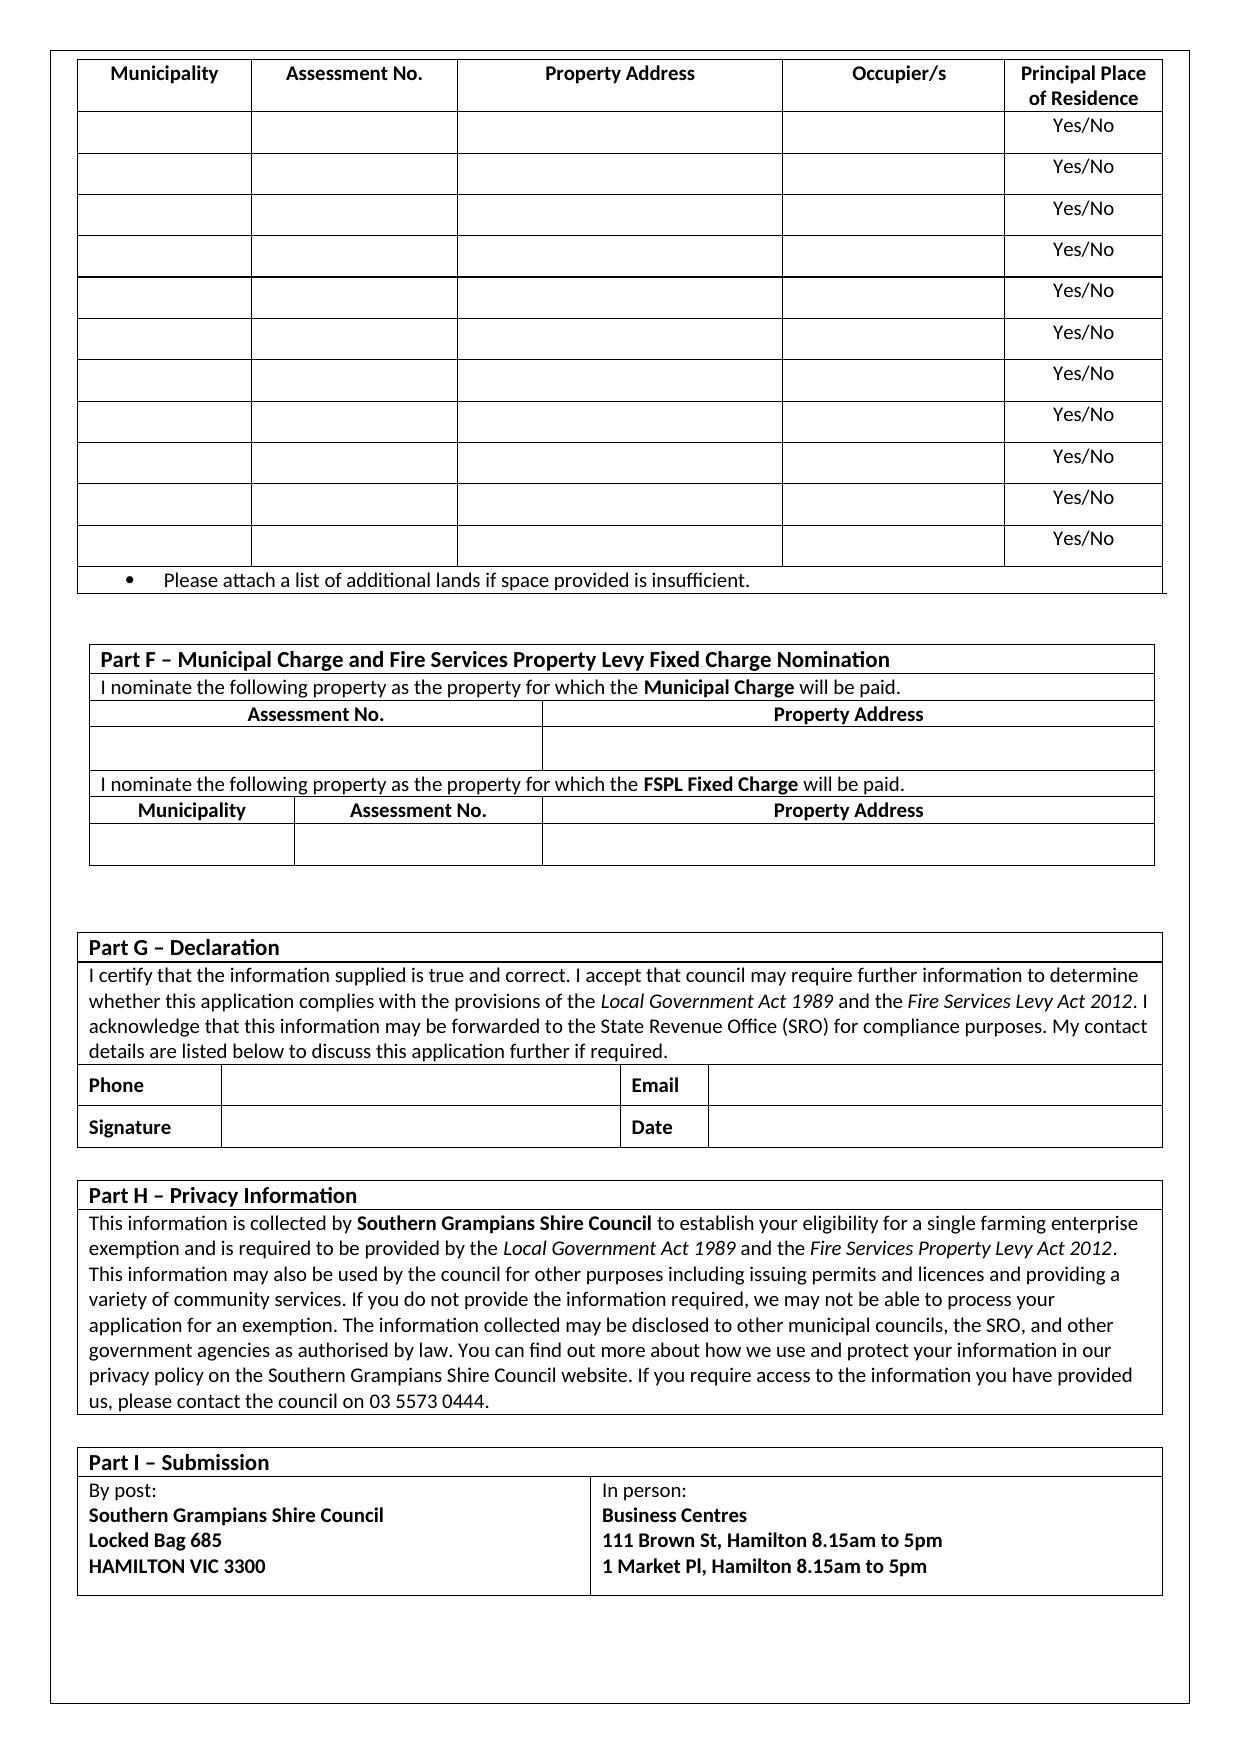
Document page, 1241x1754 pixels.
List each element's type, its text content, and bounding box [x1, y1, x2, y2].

table_cell [458, 360, 782, 401]
table_cell [783, 112, 1004, 152]
table_cell [783, 154, 1004, 194]
table_cell [783, 484, 1004, 524]
table_cell [78, 195, 251, 235]
table_cell [78, 112, 251, 152]
table_cell In person: Business Centres 111 Brown St, Hamilton 8.15am to 5pm 1 Market Pl, Hamilton 8.15am to 5pm [591, 1477, 1162, 1595]
table_cell Yes/No [1005, 112, 1162, 152]
table_cell [458, 402, 782, 442]
table_cell [78, 236, 251, 276]
table_cell Email [621, 1065, 708, 1105]
table_cell [458, 526, 782, 566]
table_cell [252, 236, 457, 276]
table_cell Date [621, 1106, 708, 1147]
table_cell [78, 319, 251, 359]
table_cell [222, 1106, 620, 1147]
table_cell [78, 278, 251, 318]
table_cell [458, 319, 782, 359]
table_cell [78, 443, 251, 483]
table_cell [252, 319, 457, 359]
table_cell [252, 484, 457, 524]
table_cell [252, 195, 457, 235]
table_cell [222, 1065, 620, 1105]
table_cell Property Address [458, 60, 782, 111]
table_cell [458, 154, 782, 194]
table_cell [252, 154, 457, 194]
table_cell [783, 443, 1004, 483]
table_cell [709, 1106, 1162, 1147]
table_cell [709, 1065, 1162, 1105]
table_cell [783, 278, 1004, 318]
table_cell [78, 484, 251, 524]
table_cell [252, 360, 457, 401]
table_cell [252, 526, 457, 566]
table_cell [783, 360, 1004, 401]
table_cell Yes/No [1005, 484, 1162, 524]
table_cell [458, 195, 782, 235]
table_cell [458, 443, 782, 483]
table_cell Phone [78, 1065, 221, 1105]
table_cell [783, 236, 1004, 276]
table_cell Signature [78, 1106, 221, 1147]
table_cell [252, 443, 457, 483]
table_cell Municipality [78, 60, 251, 111]
table_cell [78, 526, 251, 566]
table_cell Yes/No [1005, 236, 1162, 276]
table_cell Yes/No [1005, 402, 1162, 442]
table_cell [252, 112, 457, 152]
table_cell Yes/No [1005, 195, 1162, 235]
table_cell Assessment No. [252, 60, 457, 111]
table_cell I certify that the information supplied is true and correct. I accept that council may require further information to determine whether this application complies with the provisions of the Local Government Act 1989 and the Fire Services Levy Act 2012. I acknowledge that this information may be forwarded to the State Revenue Office (SRO) for compliance purposes. My contact details are listed below to discuss this application further if required. [78, 963, 1162, 1064]
table_header Part I – Submission [78, 1448, 1162, 1476]
table_cell [783, 319, 1004, 359]
table_cell [78, 402, 251, 442]
table_cell [252, 278, 457, 318]
table_cell Part G – Declaration [78, 933, 1162, 961]
table_cell Yes/No [1005, 526, 1162, 566]
table_cell [458, 484, 782, 524]
table_cell [458, 236, 782, 276]
table_cell [78, 360, 251, 401]
table_cell Yes/No [1005, 319, 1162, 359]
table_cell [78, 154, 251, 194]
table_cell Yes/No [1005, 360, 1162, 401]
table_cell Yes/No [1005, 278, 1162, 318]
table_cell This information is collected by Southern Grampians Shire Council to establish your eligibility for a single farming enterprise exemption and is required to be provided by the Local Government Act 1989 and the Fire Services Property Levy Act 2012. This information may also be used by the council for other purposes including issuing permits and licences and providing a variety of community services. If you do not provide the information required, we may not be able to process your application for an exemption. The information collected may be disclosed to other municipal councils, the SRO, and other government agencies as authorised by law. You can find out more about how we use and protect your information in our privacy policy on the Southern Grampians Shire Council website. If you require access to the information you have provided us, please contact the council on 03 5573 0444. [78, 1210, 1162, 1413]
table_cell Occupier/s [783, 60, 1004, 111]
table_header Part H – Privacy Information [78, 1181, 1162, 1209]
table_cell By post: Southern Grampians Shire Council Locked Bag 685 HAMILTON VIC 3300 [78, 1477, 590, 1595]
table_cell Yes/No [1005, 443, 1162, 483]
table_cell [783, 526, 1004, 566]
table_cell Please attach a list of additional lands if space provided is insufficient. [78, 567, 1162, 592]
table_cell [458, 112, 782, 152]
table_cell [458, 278, 782, 318]
table_cell [78, 594, 1167, 932]
table_cell [783, 402, 1004, 442]
table_cell Principal Place of Residence [1005, 60, 1162, 111]
table_cell Yes/No [1005, 154, 1162, 194]
table_cell [252, 402, 457, 442]
table_cell [783, 195, 1004, 235]
